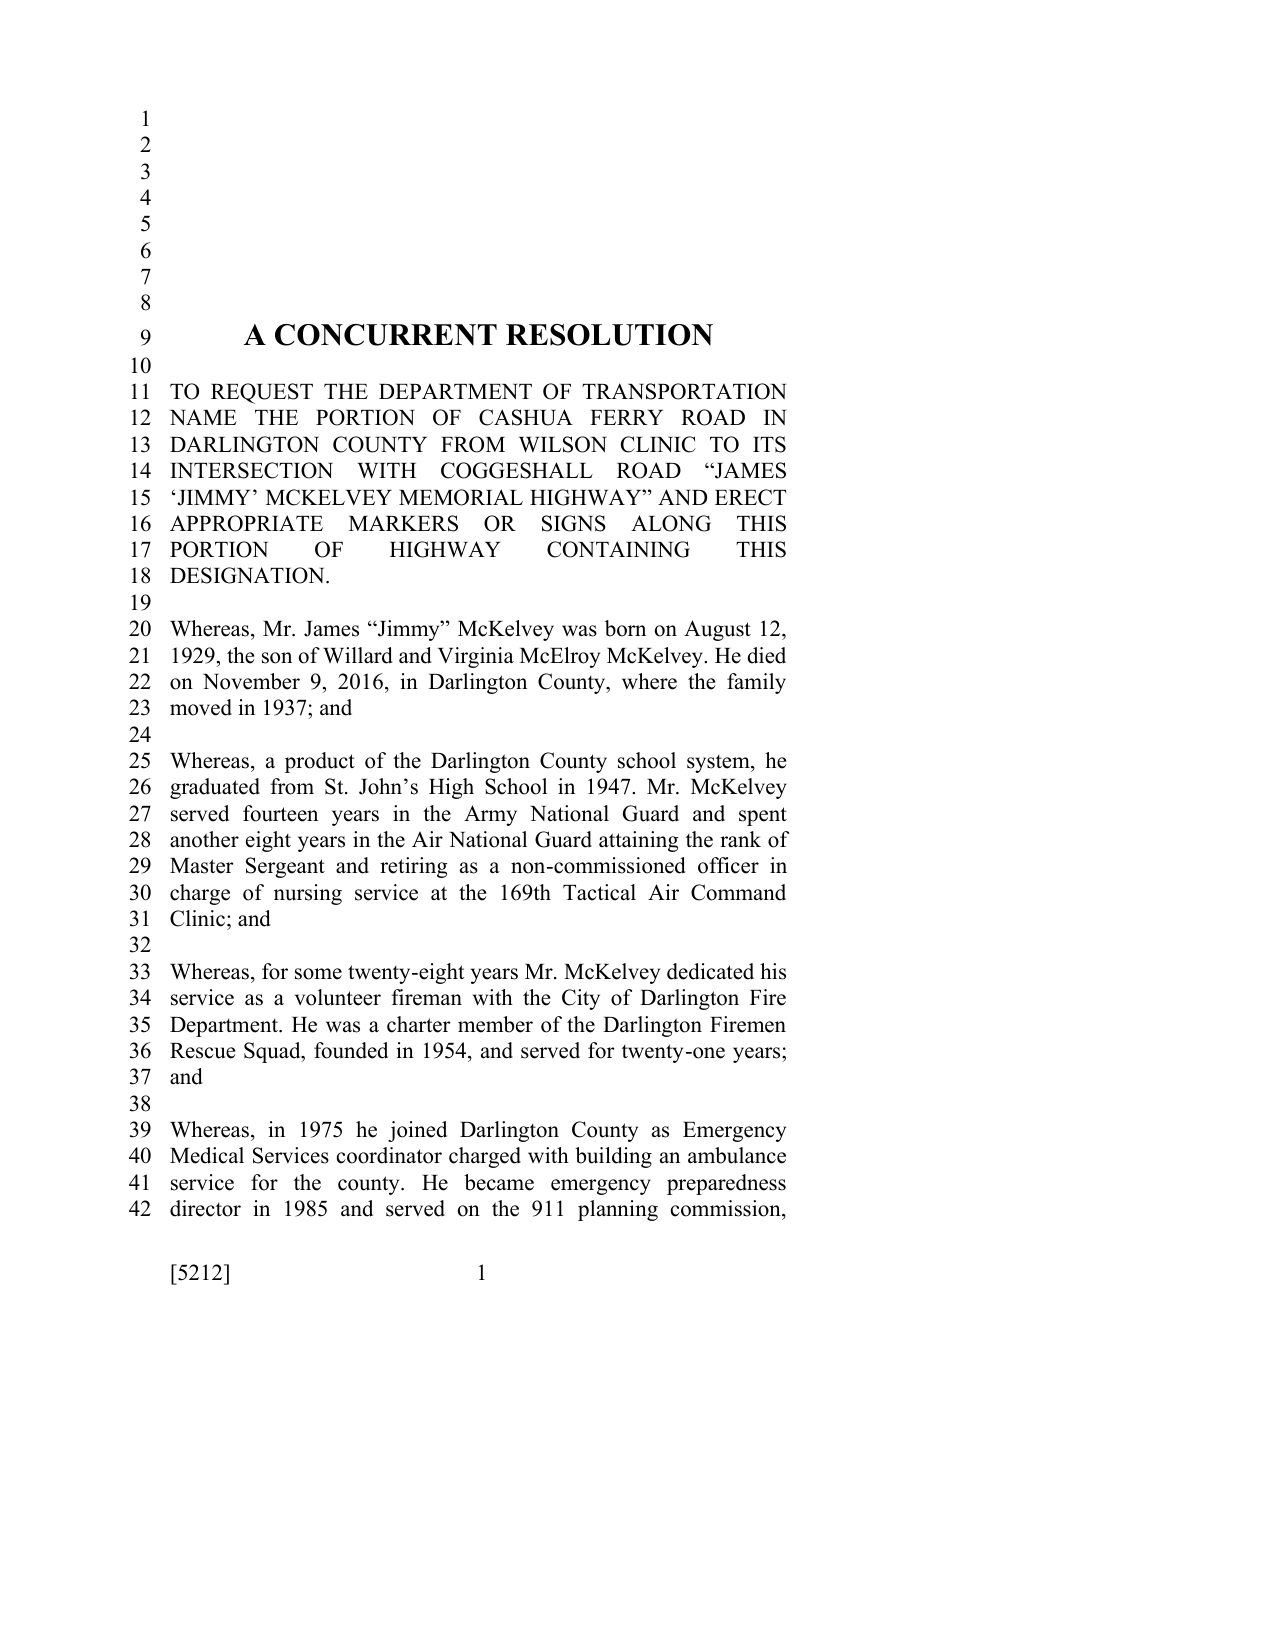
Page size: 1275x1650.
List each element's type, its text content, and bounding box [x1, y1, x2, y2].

text A CONCURRENT RESOLUTION [169, 316, 787, 352]
text Whereas, a product of the Darlington County school system, he graduated from St. John’s High School in 1947. Mr. McKelvey served fourteen years in the Army National Guard and spent another eight years in the Air National Guard attaining the rank of Master Sergeant and retiring as a non-commissioned officer in charge of nursing service at the 169th Tactical Air Command Clinic; and [169, 747, 787, 932]
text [169, 1116, 787, 1221]
text Whereas, for some twenty-eight years Mr. McKelvey dedicated his service as a volunteer fireman with the City of Darlington Fire Department. He was a charter member of the Darlington Firemen Rescue Squad, founded in 1954, and served for twenty-one years; and [169, 958, 787, 1090]
text TO REQUEST THE DEPARTMENT OF TRANSPORTATION NAME THE PORTION OF CASHUA FERRY ROAD IN DARLINGTON COUNTY FROM WILSON CLINIC TO ITS INTERSECTION WITH COGGESHALL ROAD “JAMES ‘JIMMY’ MCKELVEY MEMORIAL HIGHWAY” AND ERECT APPROPRIATE MARKERS OR SIGNS ALONG THIS PORTION OF HIGHWAY CONTAINING THIS DESIGNATION. [169, 378, 787, 589]
text Whereas, Mr. James “Jimmy” McKelvey was born on August 12, 1929, the son of Willard and Virginia McElroy McKelvey. He died on November 9, 2016, in Darlington County, where the family moved in 1937; and [169, 615, 787, 721]
